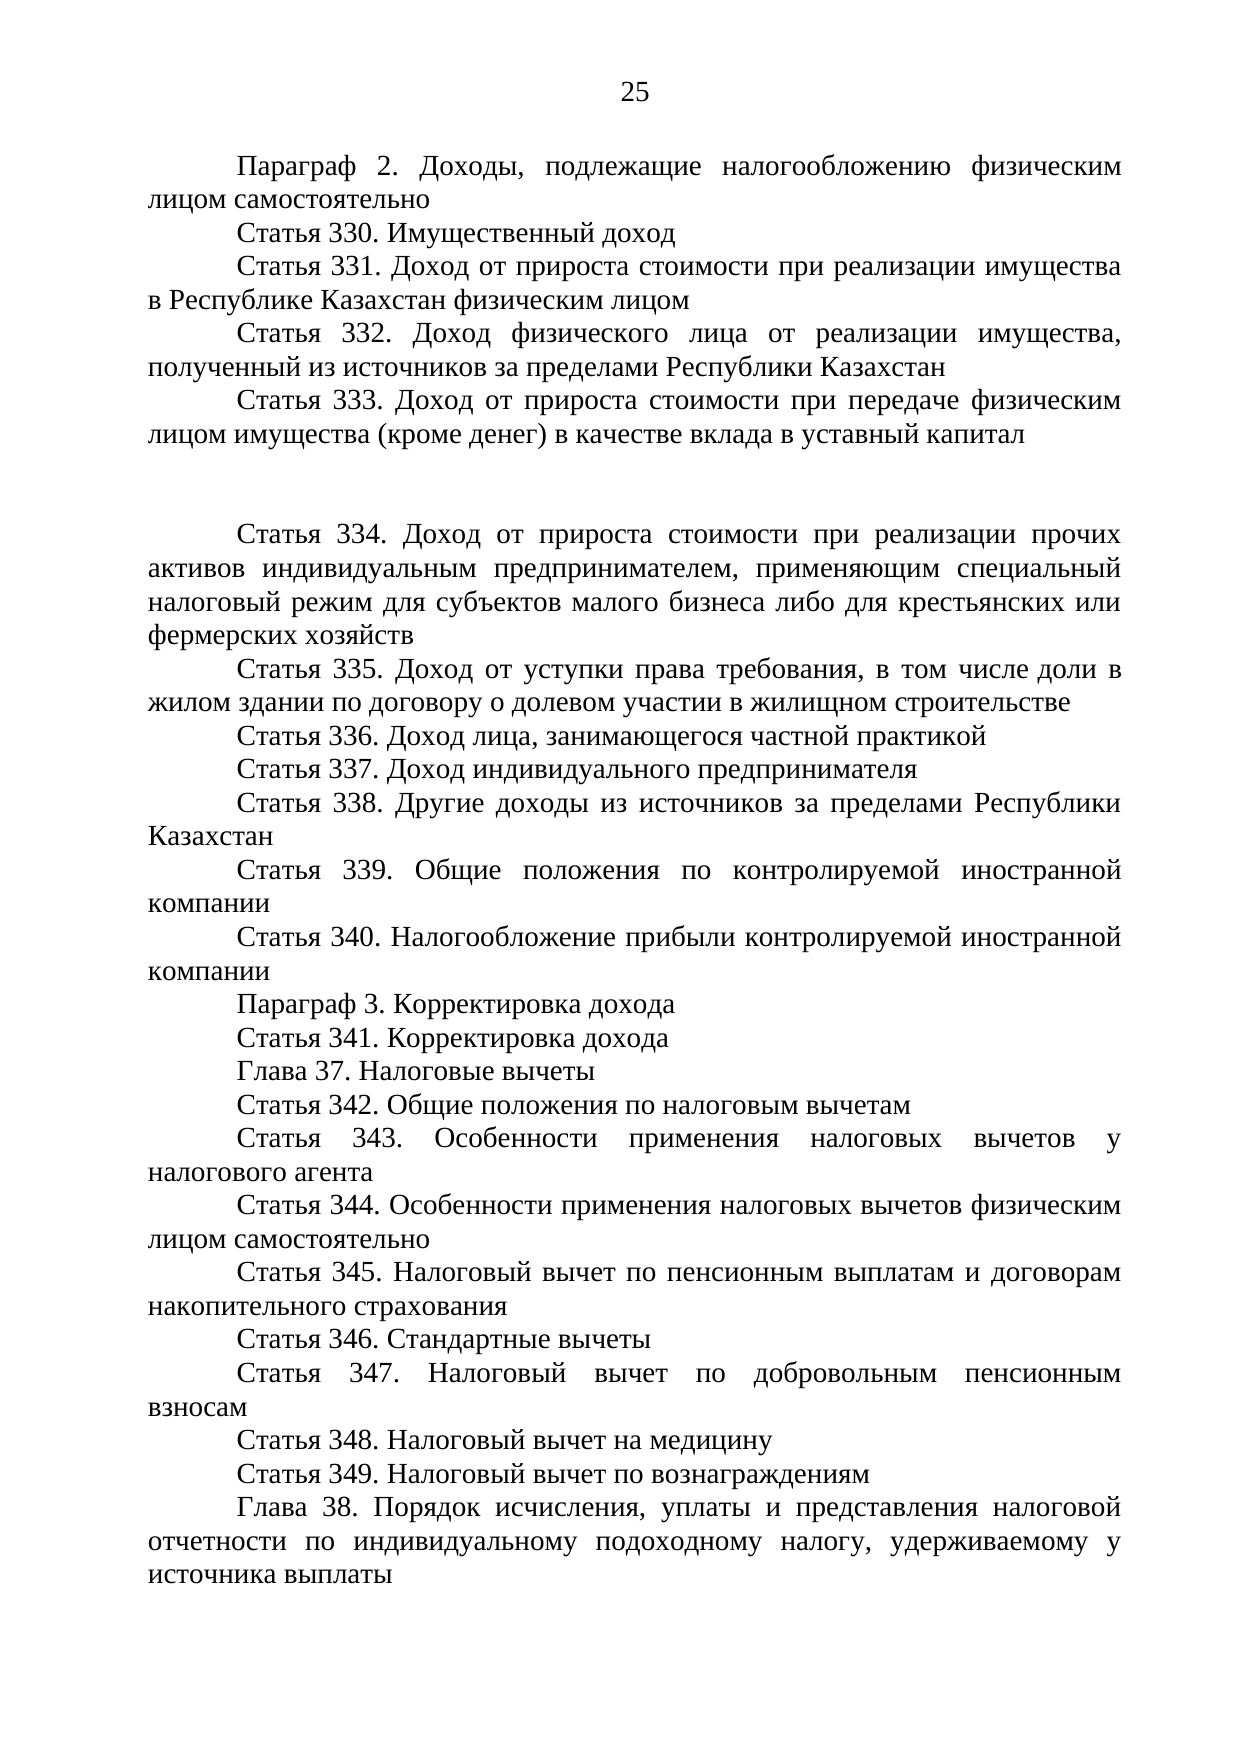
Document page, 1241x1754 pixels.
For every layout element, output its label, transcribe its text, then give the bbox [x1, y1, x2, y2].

text Глава 38. Порядок исчисления, уплаты и представления налоговой отчетности по индивидуальному подоходному налогу, удерживаемому у источника выплаты [148, 1489, 1122, 1590]
text Статья 335. Доход от уступки права требования, в том числе доли в жилом здании по договору о долевом участии в жилищном строительстве [148, 651, 1122, 718]
text Статья 341. Корректировка дохода [148, 1020, 1122, 1053]
text Статья 331. Доход от прироста стоимости при реализации имущества в Республике Казахстан физическим лицом [148, 248, 1122, 315]
text Глава 37. Налоговые вычеты [148, 1053, 1122, 1087]
text Статья 339. Общие положения по контролируемой иностранной компании [148, 852, 1122, 919]
text Параграф 3. Корректировка дохода [148, 986, 1122, 1020]
text Статья 346. Стандартные вычеты [148, 1322, 1122, 1355]
text Статья 337. Доход индивидуального предпринимателя [148, 751, 1122, 785]
text Статья 348. Налоговый вычет на медицину [148, 1422, 1122, 1456]
text Статья 344. Особенности применения налоговых вычетов физическим лицом самостоятельно [148, 1187, 1122, 1254]
text Статья 330. Имущественный доход [148, 215, 1122, 248]
text Статья 345. Налоговый вычет по пенсионным выплатам и договорам накопительного страхования [148, 1254, 1122, 1322]
text Статья 349. Налоговый вычет по вознаграждениям [148, 1456, 1122, 1489]
text Статья 338. Другие доходы из источников за пределами Республики Казахстан [148, 785, 1122, 852]
text Статья 347. Налоговый вычет по добровольным пенсионным взносам [148, 1355, 1122, 1422]
text Статья 343. Особенности применения налоговых вычетов у налогового агента [148, 1120, 1122, 1187]
text Статья 333. Доход от прироста стоимости при передаче физическим лицом имущества (кроме денег) в качестве вклада в уставный капитал [148, 382, 1122, 449]
text Статья 340. Налогообложение прибыли контролируемой иностранной компании [148, 919, 1122, 986]
text Статья 342. Общие положения по налоговым вычетам [148, 1087, 1122, 1120]
text Статья 332. Доход физического лица от реализации имущества, полученный из источников за пределами Республики Казахстан [148, 315, 1122, 382]
text Статья 334. Доход от прироста стоимости при реализации прочих активов индивидуальным предпринимателем, применяющим специальный налоговый режим для субъектов малого бизнеса либо для крестьянских или фермерских хозяйств [148, 517, 1122, 651]
text Статья 336. Доход лица, занимающегося частной практикой [148, 718, 1122, 751]
text Параграф 2. Доходы, подлежащие налогообложению физическим лицом самостоятельно [148, 148, 1122, 215]
